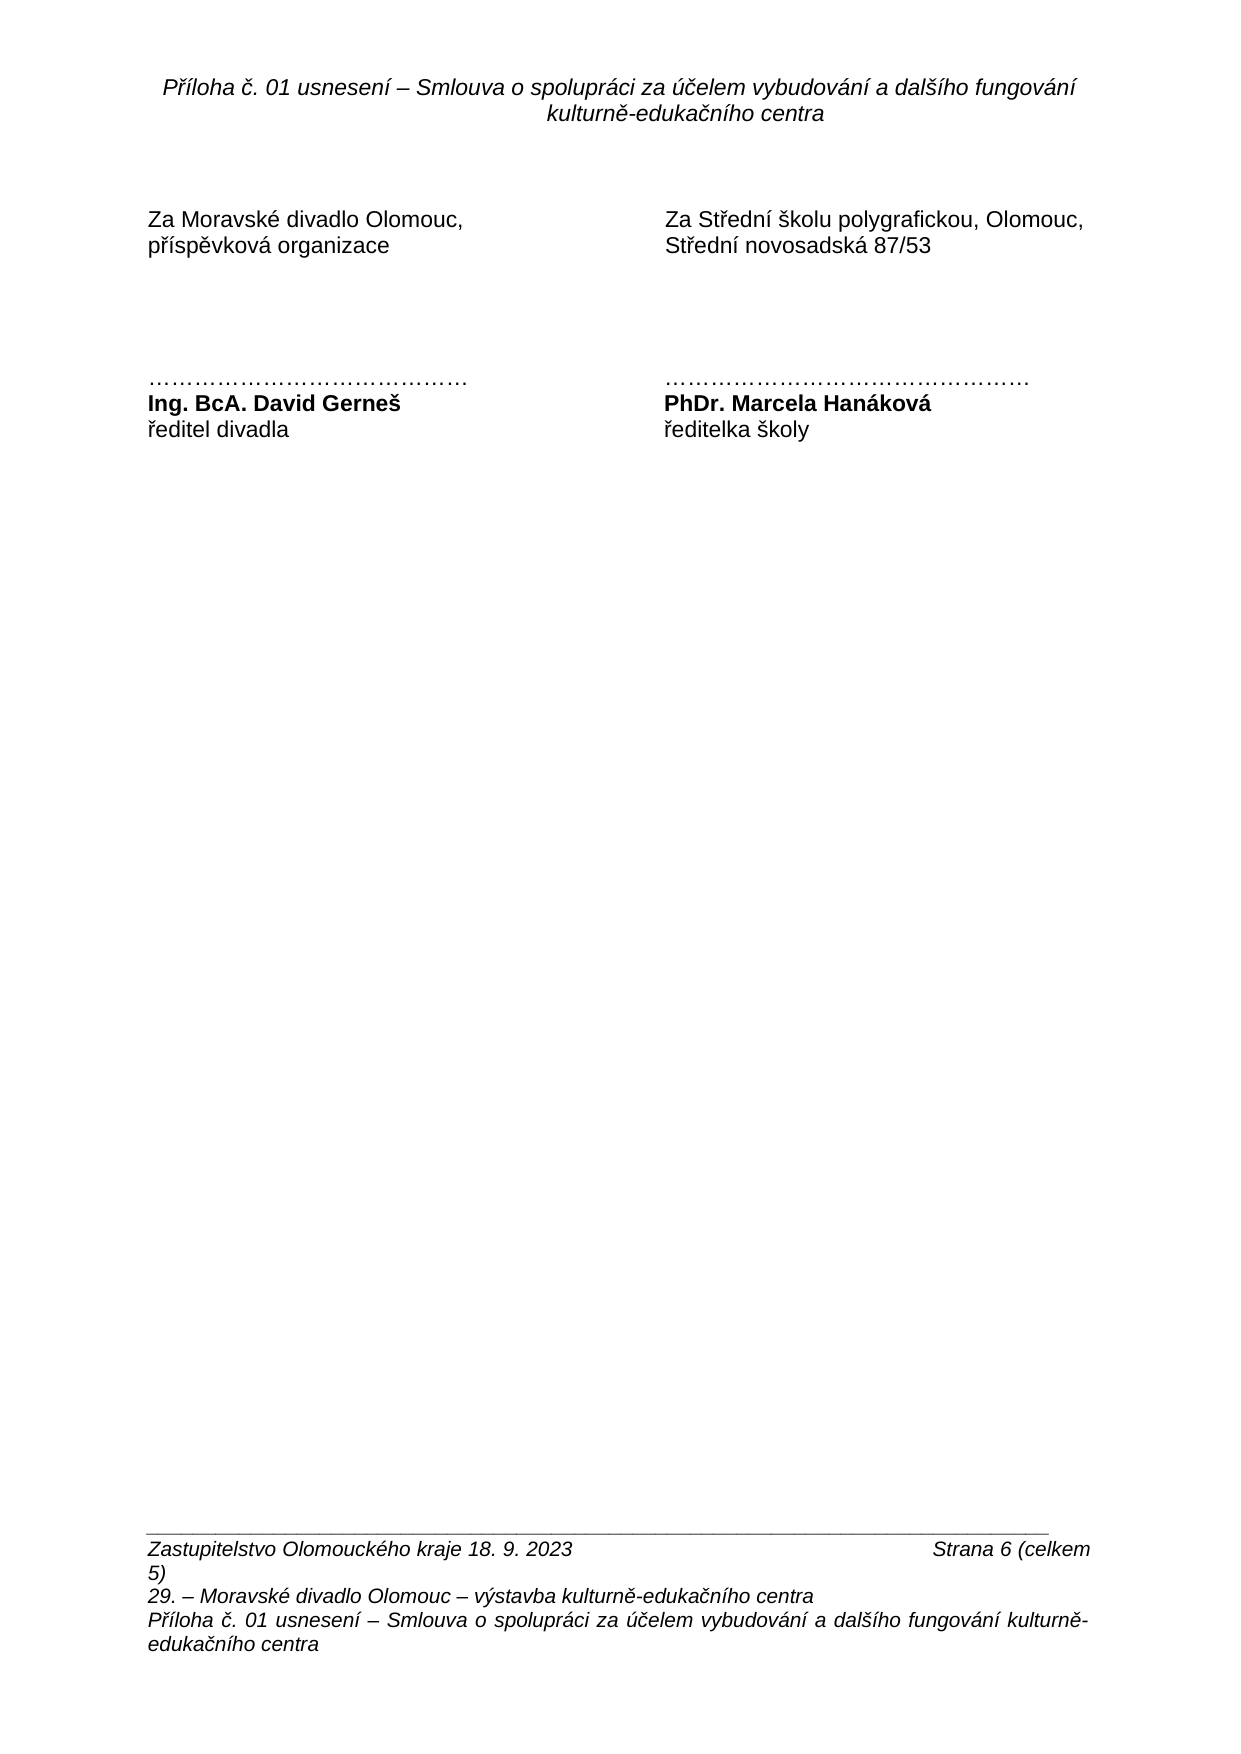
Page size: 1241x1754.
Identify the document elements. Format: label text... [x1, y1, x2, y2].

text příspěvková organizace Střední novosadská 87/53 [148, 232, 1092, 258]
text …………………………………… ………………………………………… [148, 364, 1092, 390]
text Za Moravské divadlo Olomouc, Za Střední školu polygrafickou, Olomouc, [148, 206, 1092, 232]
text Ing. BcA. David Gerneš PhDr. Marcela Hanáková [148, 390, 1092, 416]
text ředitel divadla ředitelka školy [148, 416, 1092, 443]
